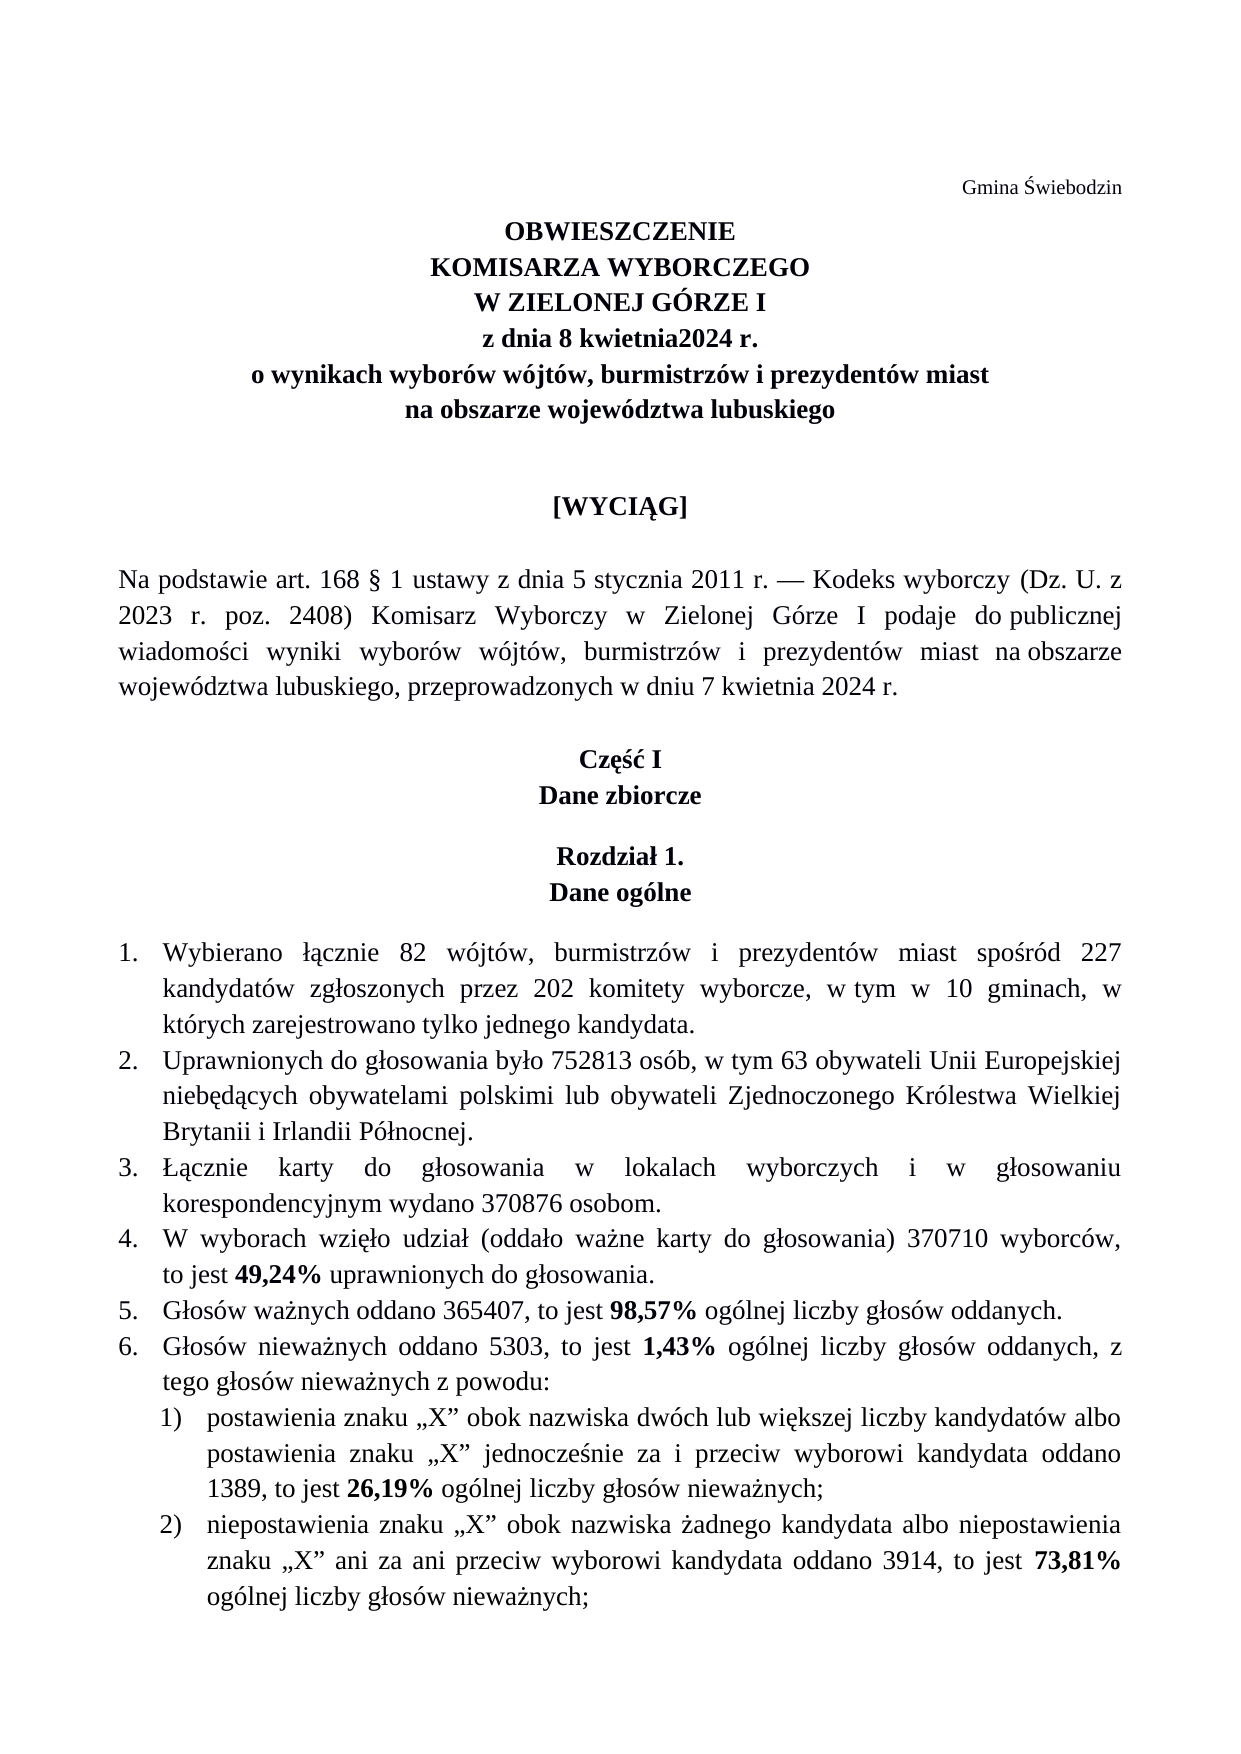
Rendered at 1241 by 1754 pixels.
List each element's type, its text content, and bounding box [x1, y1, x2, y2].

text 2. Uprawnionych do głosowania było 752813 osób, w tym 63 obywateli Unii Europejskiej niebędących obywatelami polskimi lub obywateli Zjednoczonego Królestwa Wielkiej Brytanii i Irlandii Północnej. [118, 1044, 1122, 1146]
text 5. Głosów ważnych oddano 365407, to jest 98,57% ogólnej liczby głosów oddanych. [118, 1294, 1122, 1325]
text Rozdział 1. Dane ogólne [118, 840, 1122, 907]
text Gmina Świebodzin [118, 175, 1122, 199]
text 1) postawienia znaku „X” obok nazwiska dwóch lub większej liczby kandydatów albo postawienia znaku „X” jednocześnie za i przeciw wyborowi kandydata oddano 1389, to jest 26,19% ogólnej liczby głosów nieważnych; [159, 1401, 1122, 1504]
text Na podstawie art. 168 § 1 ustawy z dnia 5 stycznia 2011 r. — Kodeks wyborczy (Dz. U. z 2023 r. poz. 2408) Komisarz Wyborczy w Zielonej Górze I podaje do publicznej wiadomości wyniki wyborów wójtów, burmistrzów i prezydentów miast na obszarze województwa lubuskiego, przeprowadzonych w dniu 7 kwietnia 2024 r. [118, 563, 1122, 702]
title OBWIESZCZENIE KOMISARZA WYBORCZEGO W ZIELONEJ GÓRZE I z dnia 8 kwietnia2024 r. o wynikach wyborów wójtów, burmistrzów i prezydentów miast na obszarze województwa lubuskiego [118, 215, 1122, 425]
text 4. W wyborach wzięło udział (oddało ważne karty do głosowania) 370710 wyborców, to jest 49,24% uprawnionych do głosowania. [118, 1222, 1122, 1289]
title [WYCIĄG] [118, 490, 1122, 521]
text 2) niepostawienia znaku „X” obok nazwiska żadnego kandydata albo niepostawienia znaku „X” ani za ani przeciw wyborowi kandydata oddano 3914, to jest 73,81% ogólnej liczby głosów nieważnych; [159, 1508, 1122, 1611]
text 6. Głosów nieważnych oddano 5303, to jest 1,43% ogólnej liczby głosów oddanych, z tego głosów nieważnych z powodu: [118, 1329, 1122, 1396]
subtitle Część I Dane zbiorcze [118, 744, 1122, 811]
text 3. Łącznie karty do głosowania w lokalach wyborczych i w głosowaniu korespondencyjnym wydano 370876 osobom. [118, 1151, 1122, 1218]
text 1. Wybierano łącznie 82 wójtów, burmistrzów i prezydentów miast spośród 227 kandydatów zgłoszonych przez 202 komitety wyborcze, w tym w 10 gminach, w których zarejestrowano tylko jednego kandydata. [118, 937, 1122, 1039]
